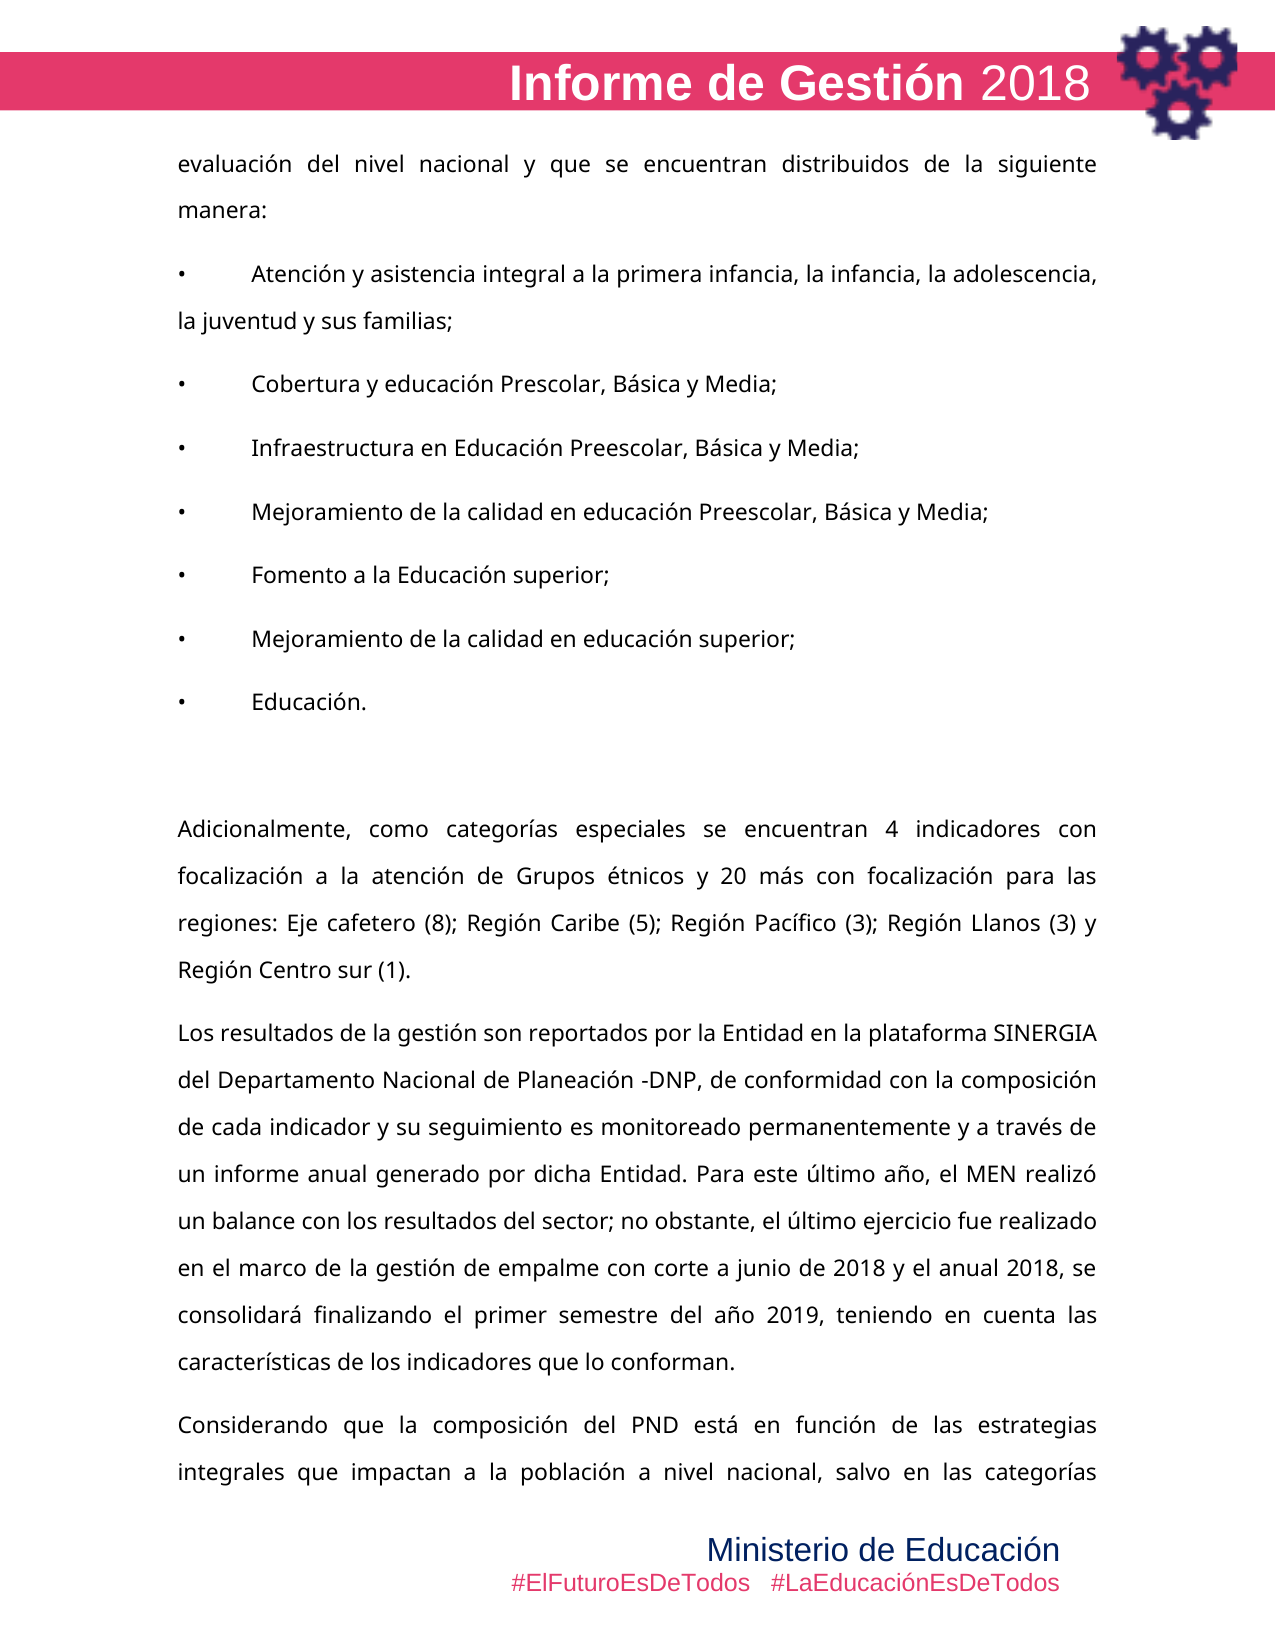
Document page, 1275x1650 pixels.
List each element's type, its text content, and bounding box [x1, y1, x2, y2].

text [177, 1409, 1098, 1487]
text • Educación. [177, 686, 1098, 717]
text • Atención y asistencia integral a la primera infancia, la infancia, la adolescencia, la juventud y sus familias; [177, 258, 1098, 336]
text Los resultados de la gestión son reportados por la Entidad en la plataforma SINERGIA del Departamento Nacional de Planeación -DNP, de conformidad con la composición de cada indicador y su seguimiento es monitoreado permanentemente y a través de un informe anual generado por dicha Entidad. Para este último año, el MEN realizó un balance con los resultados del sector; no obstante, el último ejercicio fue realizado en el marco de la gestión de empalme con corte a junio de 2018 y el anual 2018, se consolidará finalizando el primer semestre del año 2019, teniendo en cuenta las características de los indicadores que lo conforman. [177, 1017, 1098, 1377]
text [177, 148, 1098, 226]
text • Infraestructura en Educación Preescolar, Básica y Media; [177, 432, 1098, 463]
text • Fomento a la Educación superior; [177, 559, 1098, 590]
text Adicionalmente, como categorías especiales se encuentran 4 indicadores con focalización a la atención de Grupos étnicos y 20 más con focalización para las regiones: Eje cafetero (8); Región Caribe (5); Región Pacífico (3); Región Llanos (3) y Región Centro sur (1). [177, 813, 1098, 985]
text • Mejoramiento de la calidad en educación Preescolar, Básica y Media; [177, 496, 1098, 527]
text • Mejoramiento de la calidad en educación superior; [177, 623, 1098, 654]
text • Cobertura y educación Prescolar, Básica y Media; [177, 368, 1098, 400]
